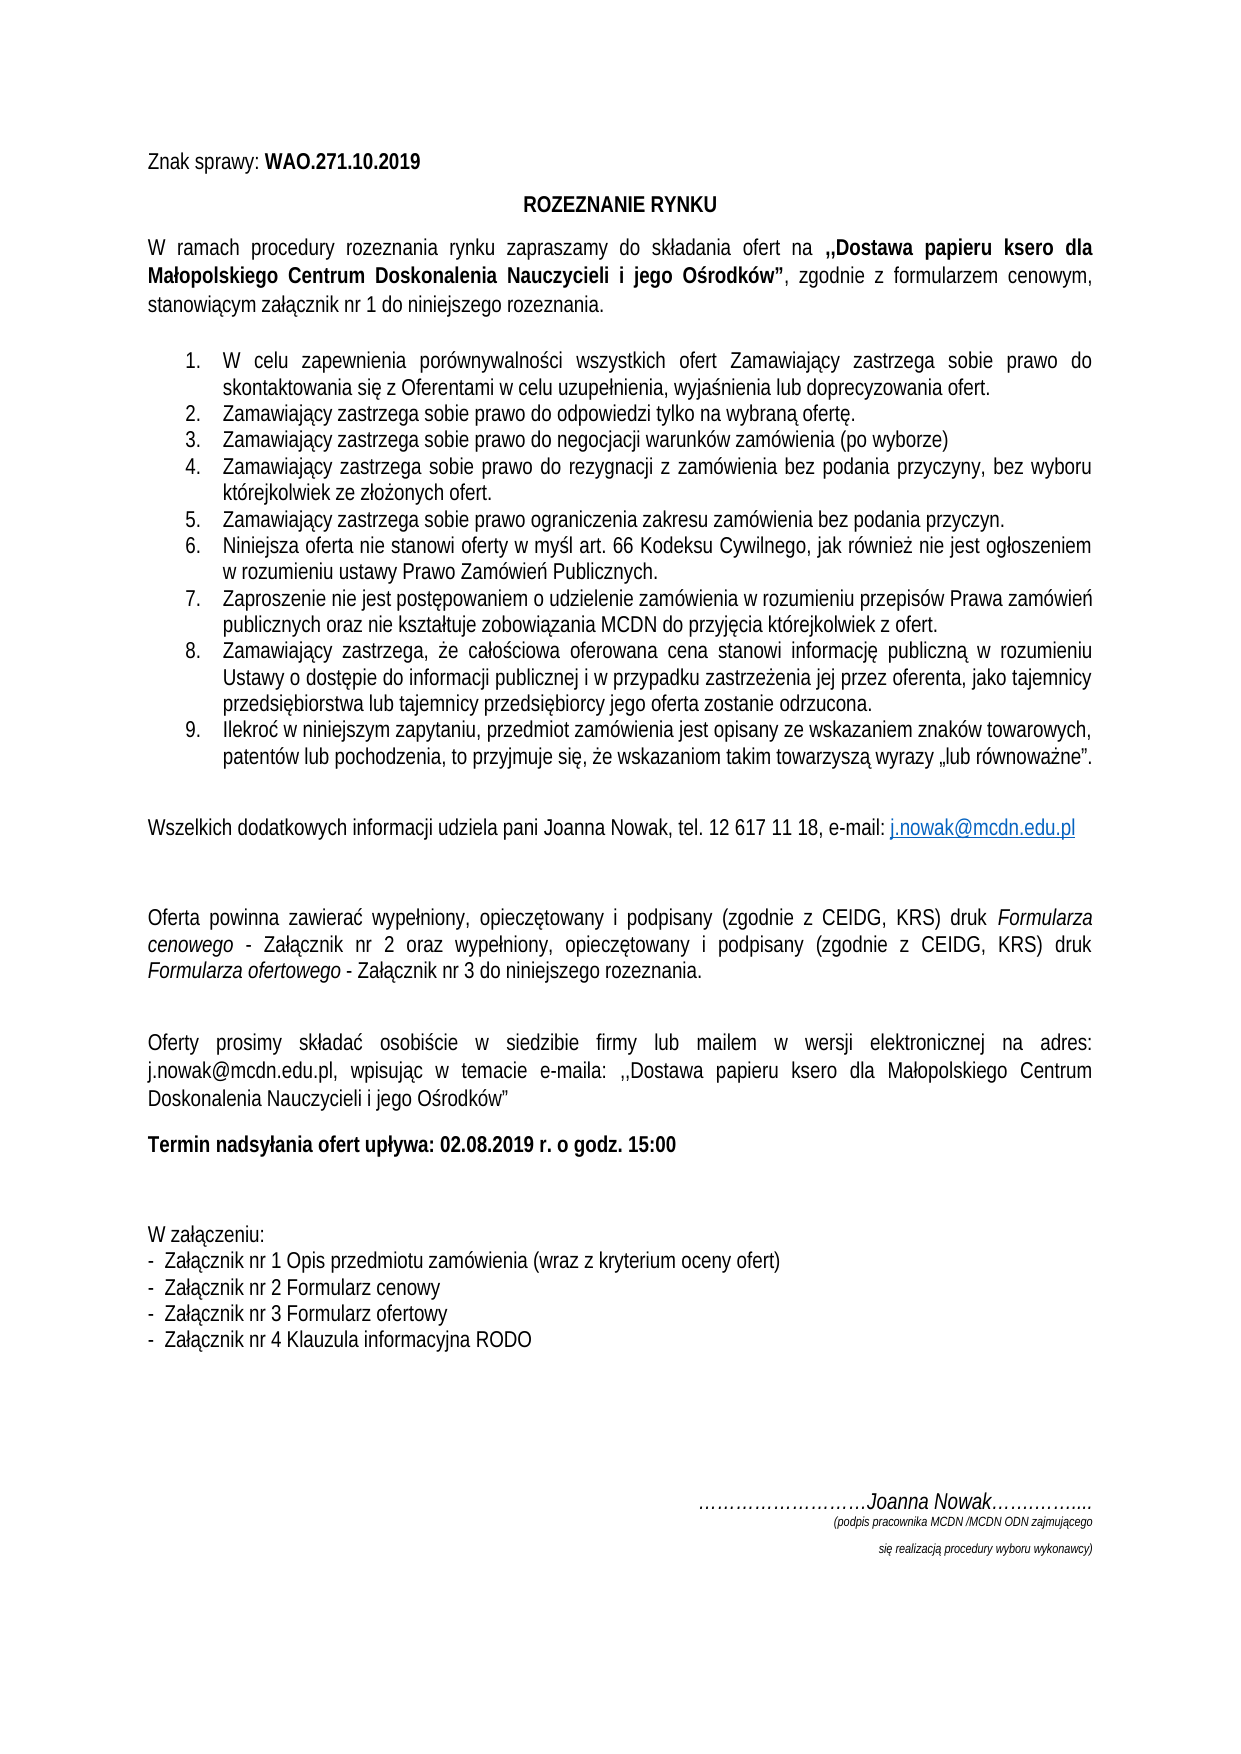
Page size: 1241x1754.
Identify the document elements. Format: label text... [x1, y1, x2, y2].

text (podpis pracownika MCDN /MCDN ODN zajmującego [148, 1514, 1093, 1541]
text Znak sprawy: WAO.271.10.2019 [148, 148, 1093, 174]
text - Załącznik nr 1 Opis przedmiotu zamówienia (wraz z kryterium oceny ofert) [148, 1247, 1093, 1273]
text Oferty prosimy składać osobiście w siedzibie firmy lub mailem w wersji elektronicznej na adres: j.nowak@mcdn.edu.pl, wpisując w temacie e-maila: ,,Dostawa papieru ksero dla Małopolskiego Centrum Doskonalenia Nauczycieli i jego Ośrodków” [148, 1028, 1093, 1112]
list Zamawiający zastrzega sobie prawo ograniczenia zakresu zamówienia bez podania przyczyn. [185, 506, 1093, 532]
text Wszelkich dodatkowych informacji udziela pani Joanna Nowak, tel. 12 617 11 18, e-mail: j.nowak@mcdn.edu.pl [148, 814, 1093, 841]
text - Załącznik nr 4 Klauzula informacyjna RODO [148, 1326, 1093, 1352]
text ROZEZNANIE RYNKU [148, 191, 1093, 217]
text W ramach procedury rozeznania rynku zapraszamy do składania ofert na ,,Dostawa papieru ksero dla Małopolskiego Centrum Doskonalenia Nauczycieli i jego Ośrodków”, zgodnie z formularzem cenowym, stanowiącym załącznik nr 1 do niniejszego rozeznania. [148, 234, 1093, 317]
text się realizacją procedury wyboru wykonawcy) [148, 1541, 1093, 1567]
text ………………………Joanna Nowak…….…….... [148, 1488, 1093, 1514]
list Niniejsza oferta nie stanowi oferty w myśl art. 66 Kodeksu Cywilnego, jak również nie jest ogłoszeniem w rozumieniu ustawy Prawo Zamówień Publicznych. [185, 532, 1093, 584]
text Oferta powinna zawierać wypełniony, opieczętowany i podpisany (zgodnie z CEIDG, KRS) druk Formularza cenowego - Załącznik nr 2 oraz wypełniony, opieczętowany i podpisany (zgodnie z CEIDG, KRS) druk Formularza ofertowego - Załącznik nr 3 do niniejszego rozeznania. [148, 904, 1093, 983]
text - Załącznik nr 3 Formularz ofertowy [148, 1300, 1093, 1326]
text - Załącznik nr 2 Formularz cenowy [148, 1273, 1093, 1300]
list Zamawiający zastrzega sobie prawo do negocjacji warunków zamówienia (po wyborze) [185, 426, 1093, 453]
list Zaproszenie nie jest postępowaniem o udzielenie zamówienia w rozumieniu przepisów Prawa zamówień publicznych oraz nie kształtuje zobowiązania MCDN do przyjęcia którejkolwiek z ofert. [185, 584, 1093, 637]
list Ilekroć w niniejszym zapytaniu, przedmiot zamówienia jest opisany ze wskazaniem znaków towarowych, patentów lub pochodzenia, to przyjmuje się, że wskazaniom takim towarzyszą wyrazy „lub równoważne”. [185, 716, 1093, 769]
text Termin nadsyłania ofert upływa: 02.08.2019 r. o godz. 15:00 [148, 1131, 1093, 1157]
list Zamawiający zastrzega sobie prawo do odpowiedzi tylko na wybraną ofertę. [185, 400, 1093, 426]
list W celu zapewnienia porównywalności wszystkich ofert Zamawiający zastrzega sobie prawo do skontaktowania się z Oferentami w celu uzupełnienia, wyjaśnienia lub doprecyzowania ofert. [185, 347, 1093, 400]
text W załączeniu: [148, 1221, 1093, 1247]
list Zamawiający zastrzega sobie prawo do rezygnacji z zamówienia bez podania przyczyny, bez wyboru którejkolwiek ze złożonych ofert. [185, 453, 1093, 506]
list Zamawiający zastrzega, że całościowa oferowana cena stanowi informację publiczną w rozumieniu Ustawy o dostępie do informacji publicznej i w przypadku zastrzeżenia jej przez oferenta, jako tajemnicy przedsiębiorstwa lub tajemnicy przedsiębiorcy jego oferta zostanie odrzucona. [185, 637, 1093, 716]
